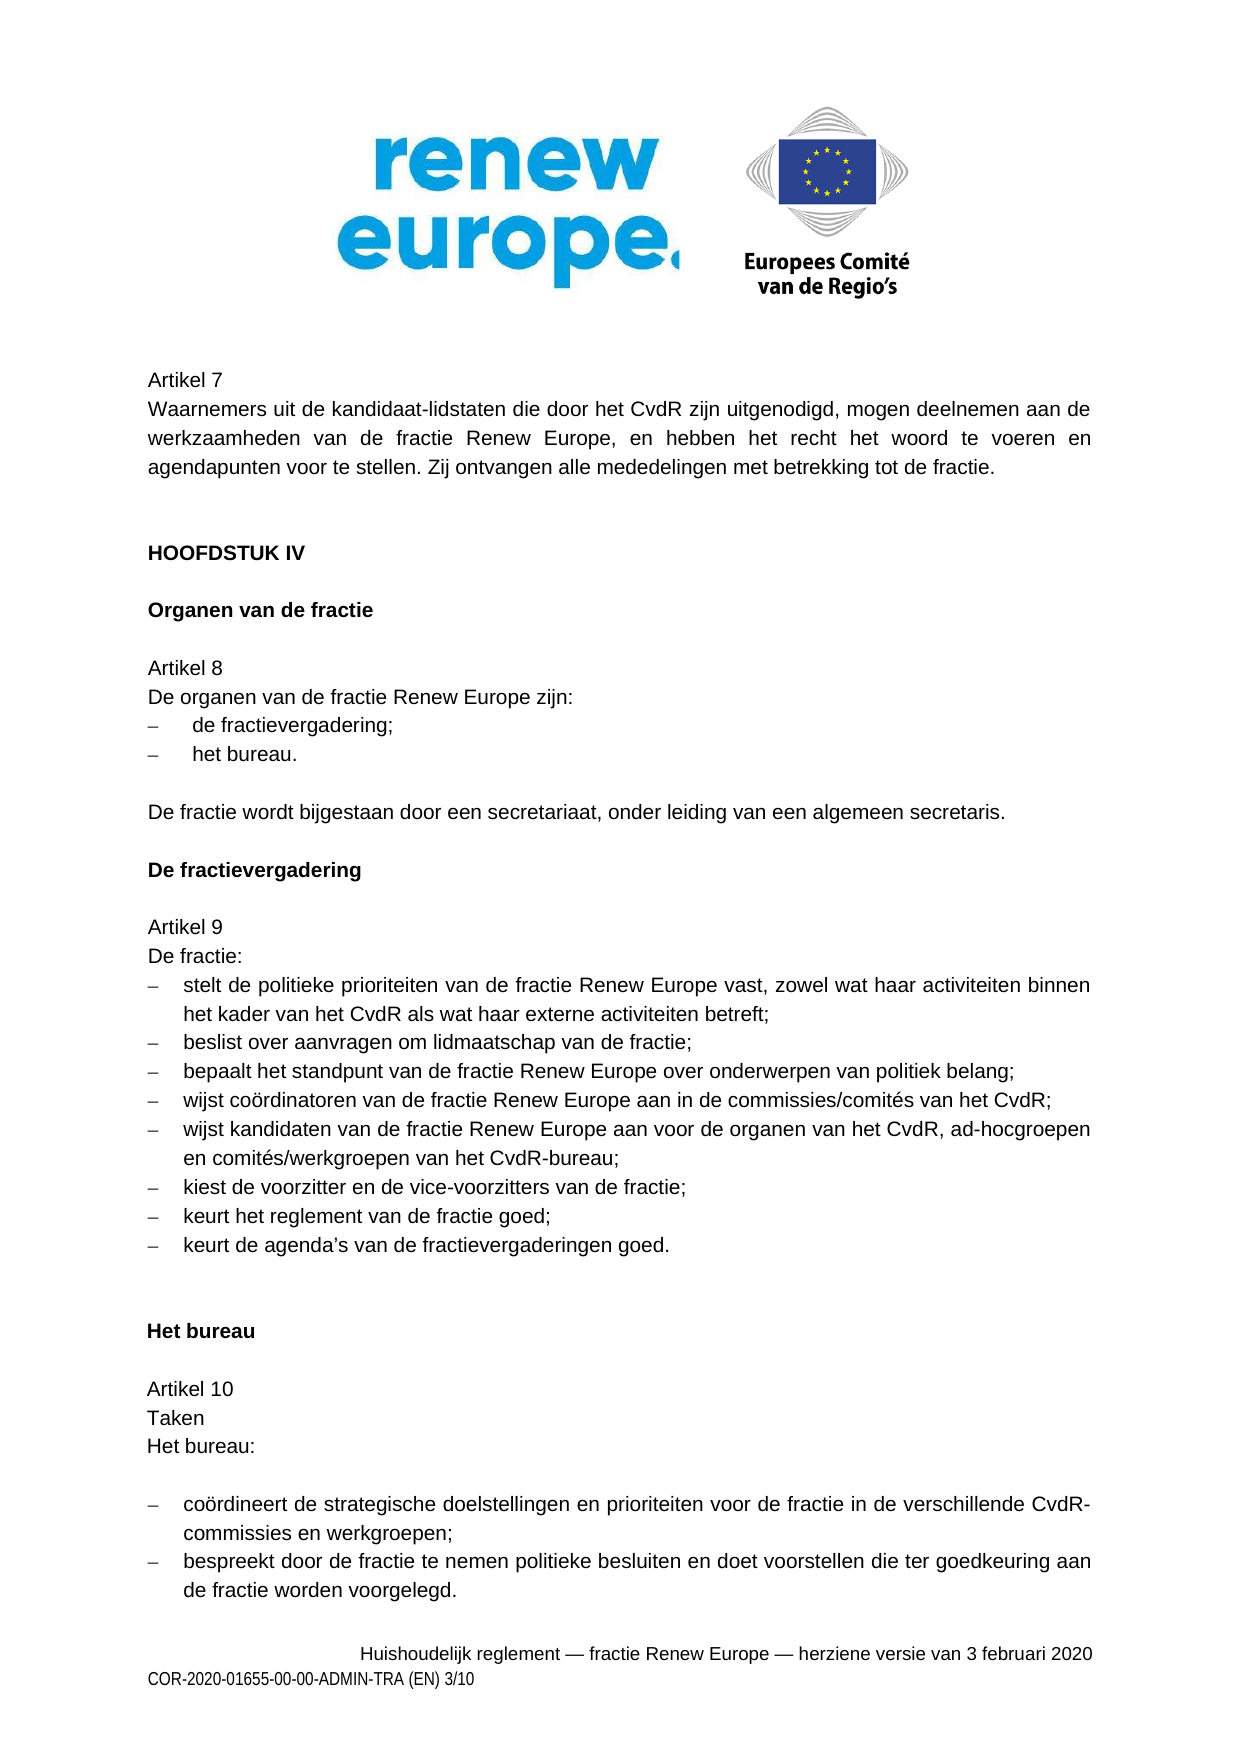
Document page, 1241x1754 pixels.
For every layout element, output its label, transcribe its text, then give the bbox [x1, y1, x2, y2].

text Artikel 9 [148, 915, 1092, 939]
list bespreekt door de fractie te nemen politieke besluiten en doet voorstellen die ter goedkeuring aan de fractie worden voorgelegd. [148, 1549, 1092, 1602]
list kiest de voorzitter en de vice-voorzitters van de fractie; [148, 1175, 1092, 1199]
text Artikel 7 [148, 368, 1092, 392]
text Waarnemers uit de kandidaat-lidstaten die door het CvdR zijn uitgenodigd, mogen deelnemen aan de werkzaamheden van de fractie Renew Europe, en hebben het recht het woord te voeren en agendapunten voor te stellen. Zij ontvangen alle mededelingen met betrekking tot de fractie. [148, 397, 1092, 478]
list keurt het reglement van de fractie goed; [148, 1204, 1092, 1228]
text De fractie: [148, 944, 1092, 968]
list de fractievergadering; [148, 713, 1092, 737]
text Het bureau: [147, 1434, 1092, 1458]
subtitle Het bureau [147, 1319, 1092, 1343]
text De organen van de fractie Renew Europe zijn: [148, 684, 1092, 708]
subtitle De fractievergadering [148, 857, 1092, 881]
text Artikel 10 [147, 1377, 1092, 1401]
list beslist over aanvragen om lidmaatschap van de fractie; [148, 1030, 1092, 1054]
text HOOFDSTUK IV [148, 541, 1092, 565]
list stelt de politieke prioriteiten van de fractie Renew Europe vast, zowel wat haar activiteiten binnen het kader van het CvdR als wat haar externe activiteiten betreft; [148, 972, 1092, 1025]
list keurt de agenda’s van de fractievergaderingen goed. [148, 1233, 1092, 1257]
picture [330, 75, 975, 331]
list wijst coördinatoren van de fractie Renew Europe aan in de commissies/comités van het CvdR; [148, 1088, 1092, 1112]
list coördineert de strategische doelstellingen en prioriteiten voor de fractie in de verschillende CvdR-commissies en werkgroepen; [148, 1492, 1092, 1544]
subtitle Organen van de fractie [148, 598, 1092, 622]
text De fractie wordt bijgestaan door een secretariaat, onder leiding van een algemeen secretaris. [148, 800, 1092, 824]
text Artikel 8 [148, 656, 1092, 680]
text Taken [147, 1405, 1092, 1429]
list bepaalt het standpunt van de fractie Renew Europe over onderwerpen van politiek belang; [148, 1059, 1092, 1083]
list het bureau. [148, 742, 1092, 766]
list wijst kandidaten van de fractie Renew Europe aan voor de organen van het CvdR, ad-hocgroepen en comités/werkgroepen van het CvdR-bureau; [148, 1117, 1092, 1170]
